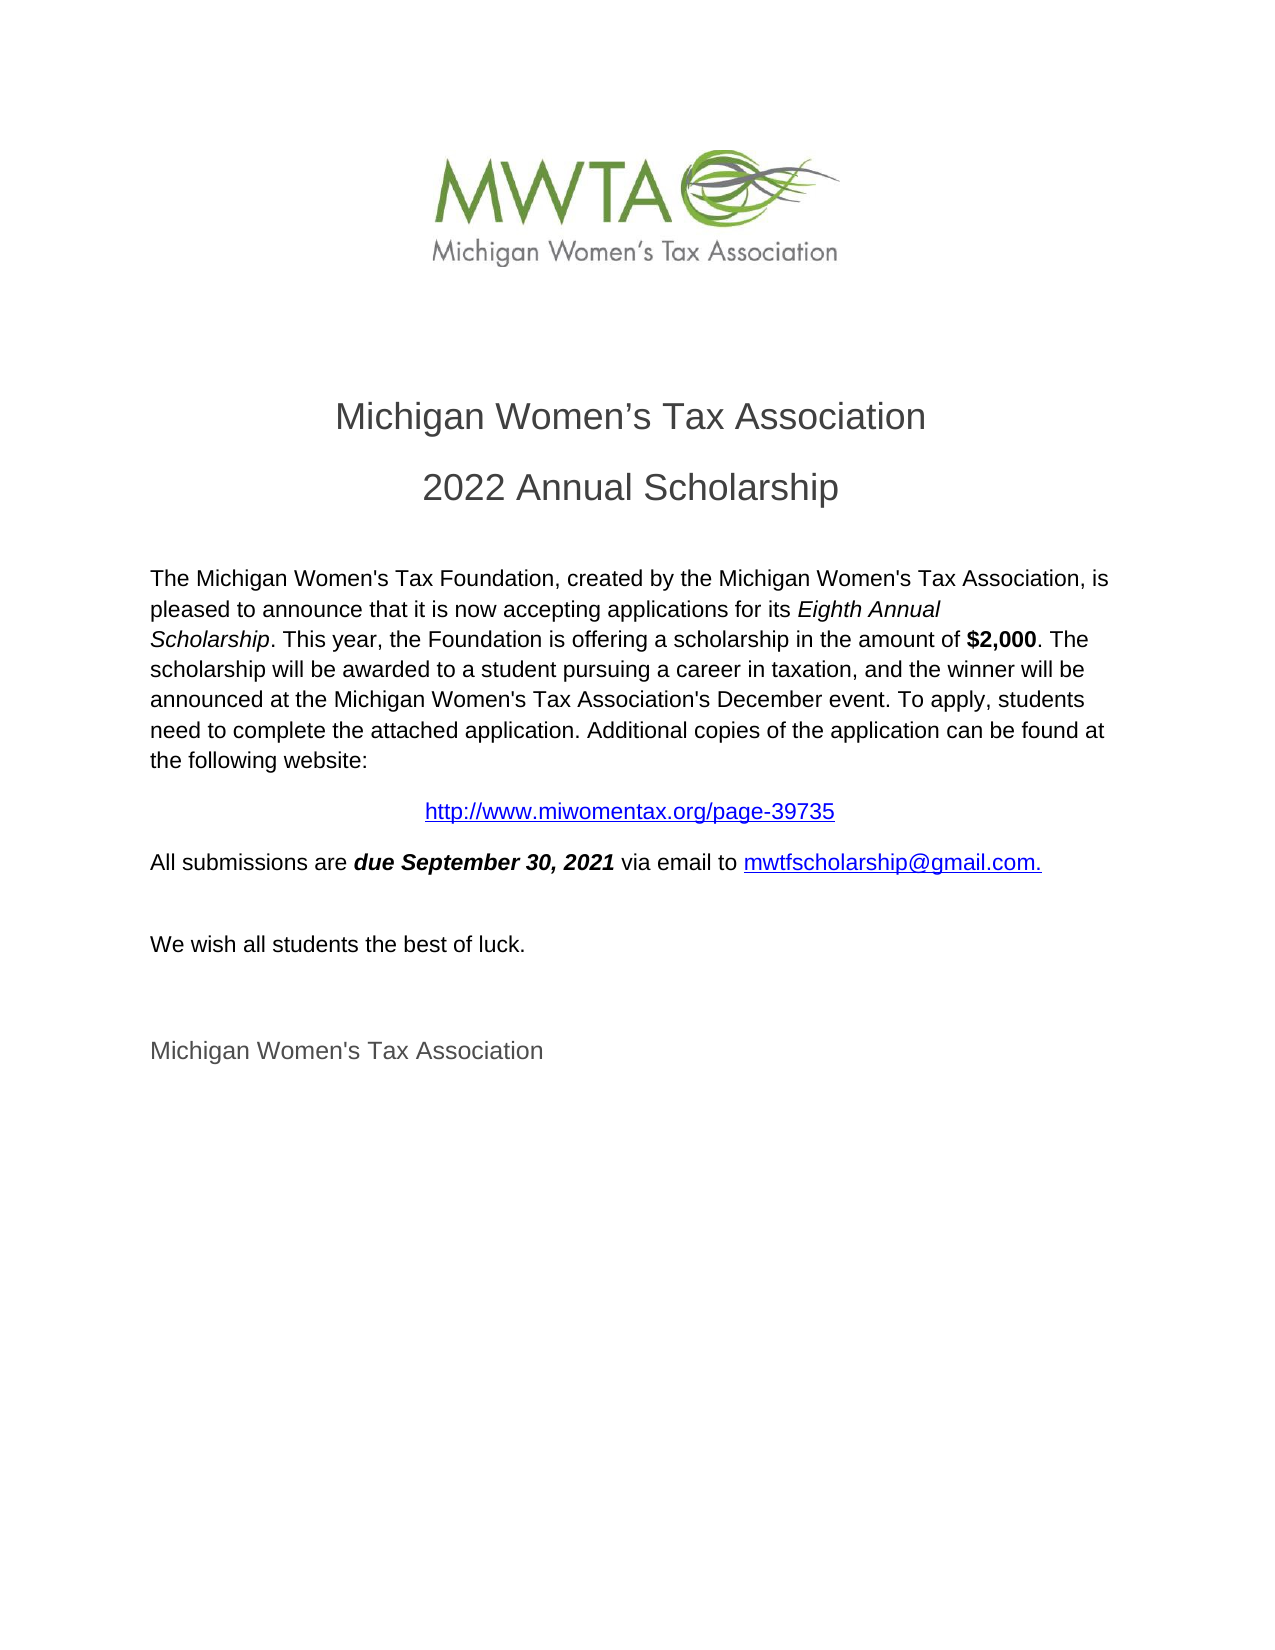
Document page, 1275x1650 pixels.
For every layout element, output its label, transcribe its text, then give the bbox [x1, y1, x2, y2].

text Scholarship. This year, the Foundation is offering a scholarship in the amount of $2,000. The scholarship will be awarded to a student pursuing a career in taxation, and the winner will be announced at the Michigan Women's Tax Association's December event. To apply, students need to complete the attached application. Additional copies of the application can be found at the following website: [150, 626, 1111, 773]
text http://www.miwomentax.org/page-39735 [425, 798, 1210, 824]
subtitle We wish all students the best of luck. [150, 931, 1210, 957]
text Michigan Women's Tax Association [150, 1036, 1210, 1064]
picture [432, 150, 840, 267]
text All submissions are due September 30, 2021 via email to mwtfscholarship@gmail.com. [150, 849, 1210, 876]
subtitle The Michigan Women's Tax Foundation, created by the Michigan Women's Tax Association, is pleased to announce that it is now accepting applications for its Eighth Annual [150, 565, 1111, 622]
text Michigan Women’s Tax Association 2022 Annual Scholarship [335, 394, 929, 508]
